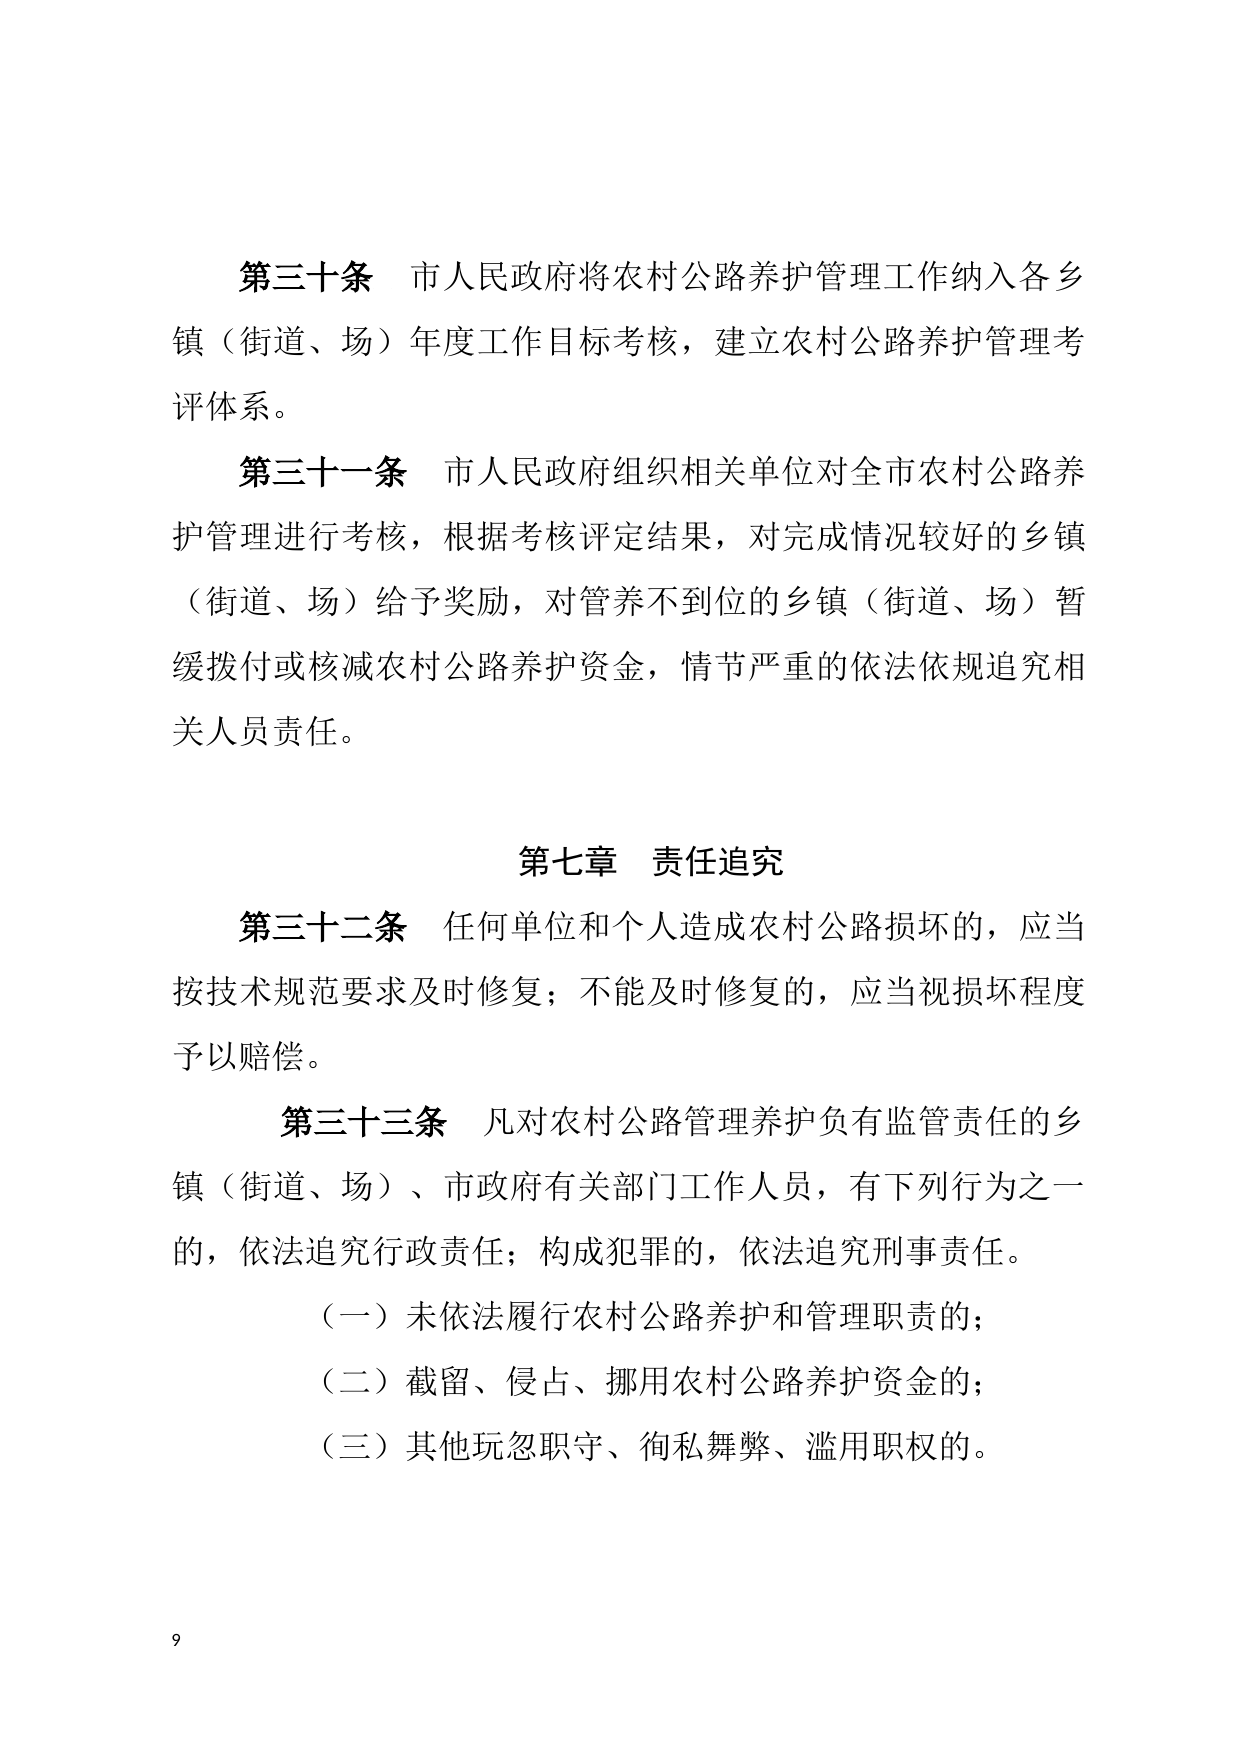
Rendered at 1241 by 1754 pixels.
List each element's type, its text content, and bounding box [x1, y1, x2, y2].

text （一）未依法履行农村公路养护和管理职责的； [171, 1282, 1087, 1347]
text 第三十条 市人民政府将农村公路养护管理工作纳入各乡镇（街道、场）年度工作目标考核，建立农村公路养护管理考评体系。 [171, 358, 1087, 437]
text 第三十二条 任何单位和个人造成农村公路损坏的，应当按技术规范要求及时修复；不能及时修复的，应当视损坏程度予以赔偿。 [171, 892, 1087, 1087]
text （二）截留、侵占、挪用农村公路养护资金的； [171, 1347, 1087, 1412]
text 第三十三条 凡对农村公路管理养护负有监管责任的乡镇（街道、场）、市政府有关部门工作人员，有下列行为之一的，依法追究行政责任；构成犯罪的，依法追究刑事责任。 [171, 1203, 1087, 1282]
text 第七章 责任追究 [171, 827, 1087, 892]
text 第三十一条 市人民政府组织相关单位对全市农村公路养护管理进行考核，根据考核评定结果，对完成情况较好的乡镇（街道、场）给予奖励，对管养不到位的乡镇（街道、场）暂缓拨付或核减农村公路养护资金，情节严重的依法依规追究相关人员责任。 [171, 437, 1087, 580]
text 第三十条 市人民政府将农村公路养护管理工作纳入各乡镇（街道、场）年度工作目标考核，建立农村公路养护管理考评体系。 [171, 242, 1087, 320]
text 第三十一条 市人民政府组织相关单位对全市农村公路养护管理进行考核，根据考核评定结果，对完成情况较好的乡镇（街道、场）给予奖励，对管养不到位的乡镇（街道、场）暂缓拨付或核减农村公路养护资金，情节严重的依法依规追究相关人员责任。 [171, 618, 1087, 762]
text 第三十三条 凡对农村公路管理养护负有监管责任的乡镇（街道、场）、市政府有关部门工作人员，有下列行为之一的，依法追究行政责任；构成犯罪的，依法追究刑事责任。 [171, 1087, 1087, 1165]
text （三）其他玩忽职守、徇私舞弊、滥用职权的。 [171, 1412, 1087, 1477]
